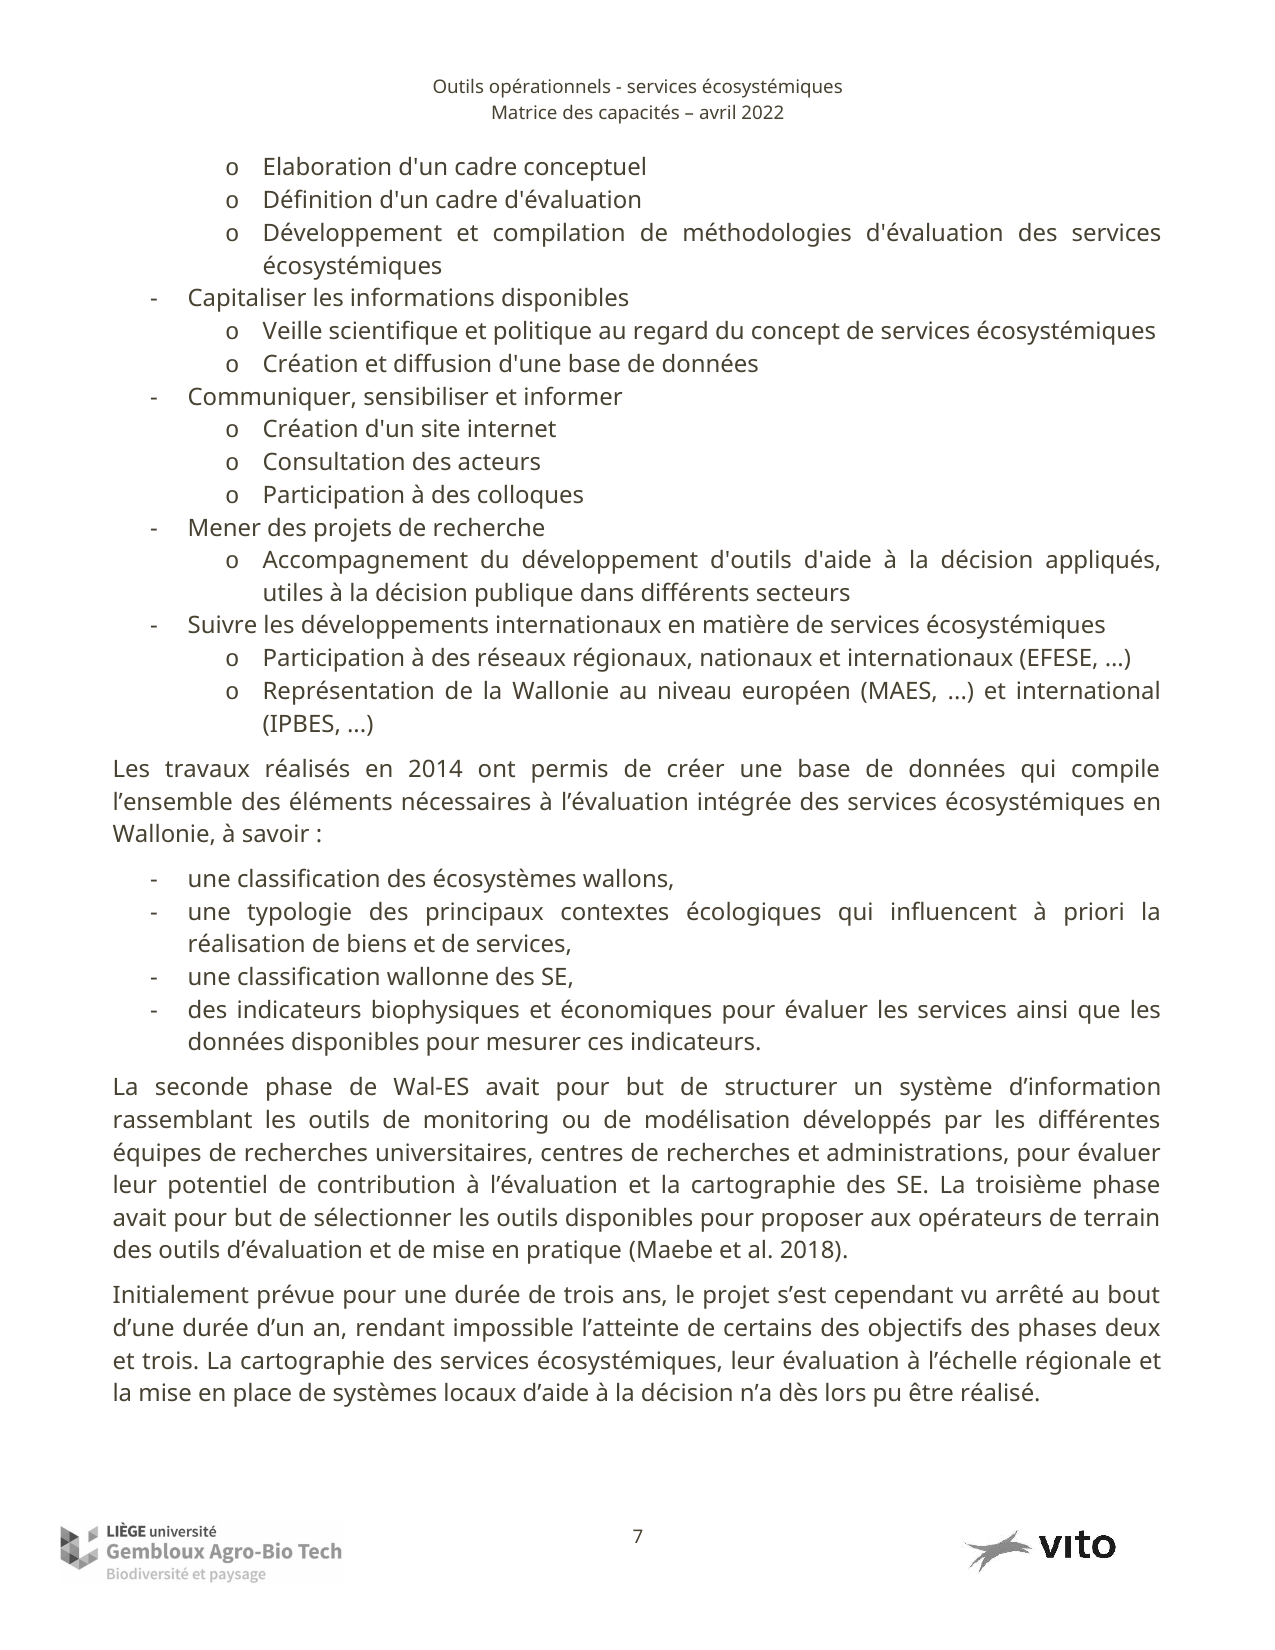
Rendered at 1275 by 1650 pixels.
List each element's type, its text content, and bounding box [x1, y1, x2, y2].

list Suivre les développements internationaux en matière de services écosystémiques [150, 608, 1162, 641]
list Création d'un site internet [225, 412, 1162, 445]
list Représentation de la Wallonie au niveau européen (MAES, ...) et international (IPBES, ...) [225, 674, 1162, 739]
list des indicateurs biophysiques et économiques pour évaluer les services ainsi que les données disponibles pour mesurer ces indicateurs. [150, 992, 1162, 1058]
list Participation à des réseaux régionaux, nationaux et internationaux (EFESE, ...) [225, 641, 1162, 674]
list Création et diffusion d'une base de données [225, 346, 1162, 379]
list Accompagnement du développement d'outils d'aide à la décision appliqués, utiles à la décision publique dans différents secteurs [225, 543, 1162, 608]
text Les travaux réalisés en 2014 ont permis de créer une base de données qui compile l’ensemble des éléments nécessaires à l’évaluation intégrée des services écosystémiques en Wallonie, à savoir : [112, 752, 1162, 849]
list Communiquer, sensibiliser et informer [150, 379, 1162, 412]
text La seconde phase de Wal-ES avait pour but de structurer un système d’information rassemblant les outils de monitoring ou de modélisation développés par les différentes équipes de recherches universitaires, centres de recherches et administrations, pour évaluer leur potentiel de contribution à l’évaluation et la cartographie des SE. La troisième phase avait pour but de sélectionner les outils disponibles pour proposer aux opérateurs de terrain des outils d’évaluation et de mise en pratique (Maebe et al. 2018). [112, 1070, 1162, 1266]
text Initialement prévue pour une durée de trois ans, le projet s’est cependant vu arrêté au bout d’une durée d’un an, rendant impossible l’atteinte de certains des objectifs des phases deux et trois. La cartographie des services écosystémiques, leur évaluation à l’échelle régionale et la mise en place de systèmes locaux d’aide à la décision n’a dès lors pu être réalisé. [112, 1278, 1162, 1409]
list Participation à des colloques [225, 477, 1162, 510]
list une typologie des principaux contextes écologiques qui influencent à priori la réalisation de biens et de services, [150, 894, 1162, 960]
list Mener des projets de recherche [150, 510, 1162, 543]
list Elaboration d'un cadre conceptuel [225, 150, 1162, 183]
list Veille scientifique et politique au regard du concept de services écosystémiques [225, 314, 1162, 346]
list Consultation des acteurs [225, 445, 1162, 477]
list Développement et compilation de méthodologies d'évaluation des services écosystémiques [225, 216, 1162, 281]
list Capitaliser les informations disponibles [150, 281, 1162, 314]
list Définition d'un cadre d'évaluation [225, 183, 1162, 216]
list une classification wallonne des SE, [150, 960, 1162, 992]
list une classification des écosystèmes wallons, [150, 862, 1162, 894]
